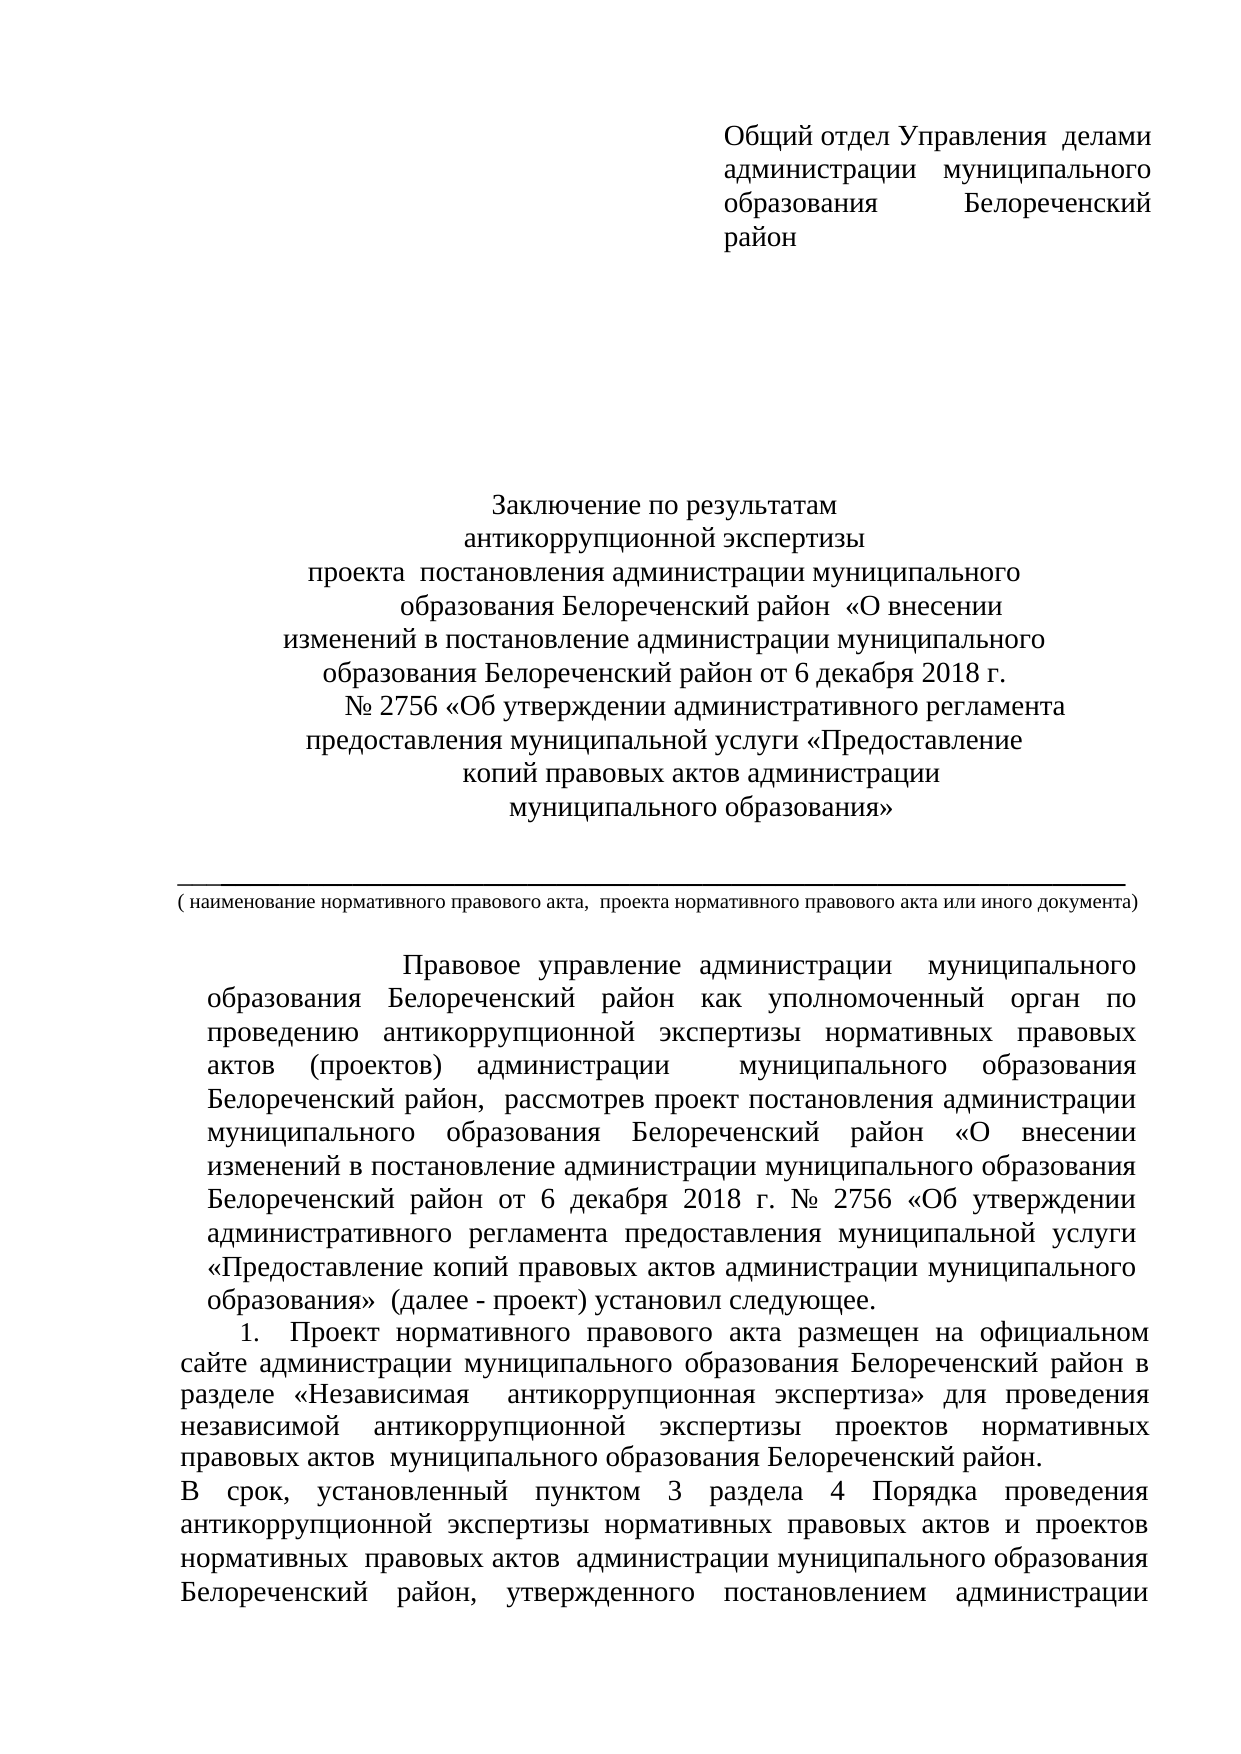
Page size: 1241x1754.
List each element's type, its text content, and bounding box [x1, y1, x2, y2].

text проекта постановления администрации муниципального [177, 554, 1152, 588]
table_header [219, 588, 1110, 856]
text ( наименование нормативного правового акта, проекта нормативного правового акта или иного документа) [177, 889, 1152, 913]
text антикоррупционной экспертизы [177, 521, 1152, 554]
title _________________________________________________________________ [177, 856, 1152, 889]
text Общий отдел Управления делами администрации муниципального образования Белореченский район [723, 118, 1152, 252]
text Заключение по результатам [177, 487, 1152, 521]
table_header [177, 913, 1163, 1607]
